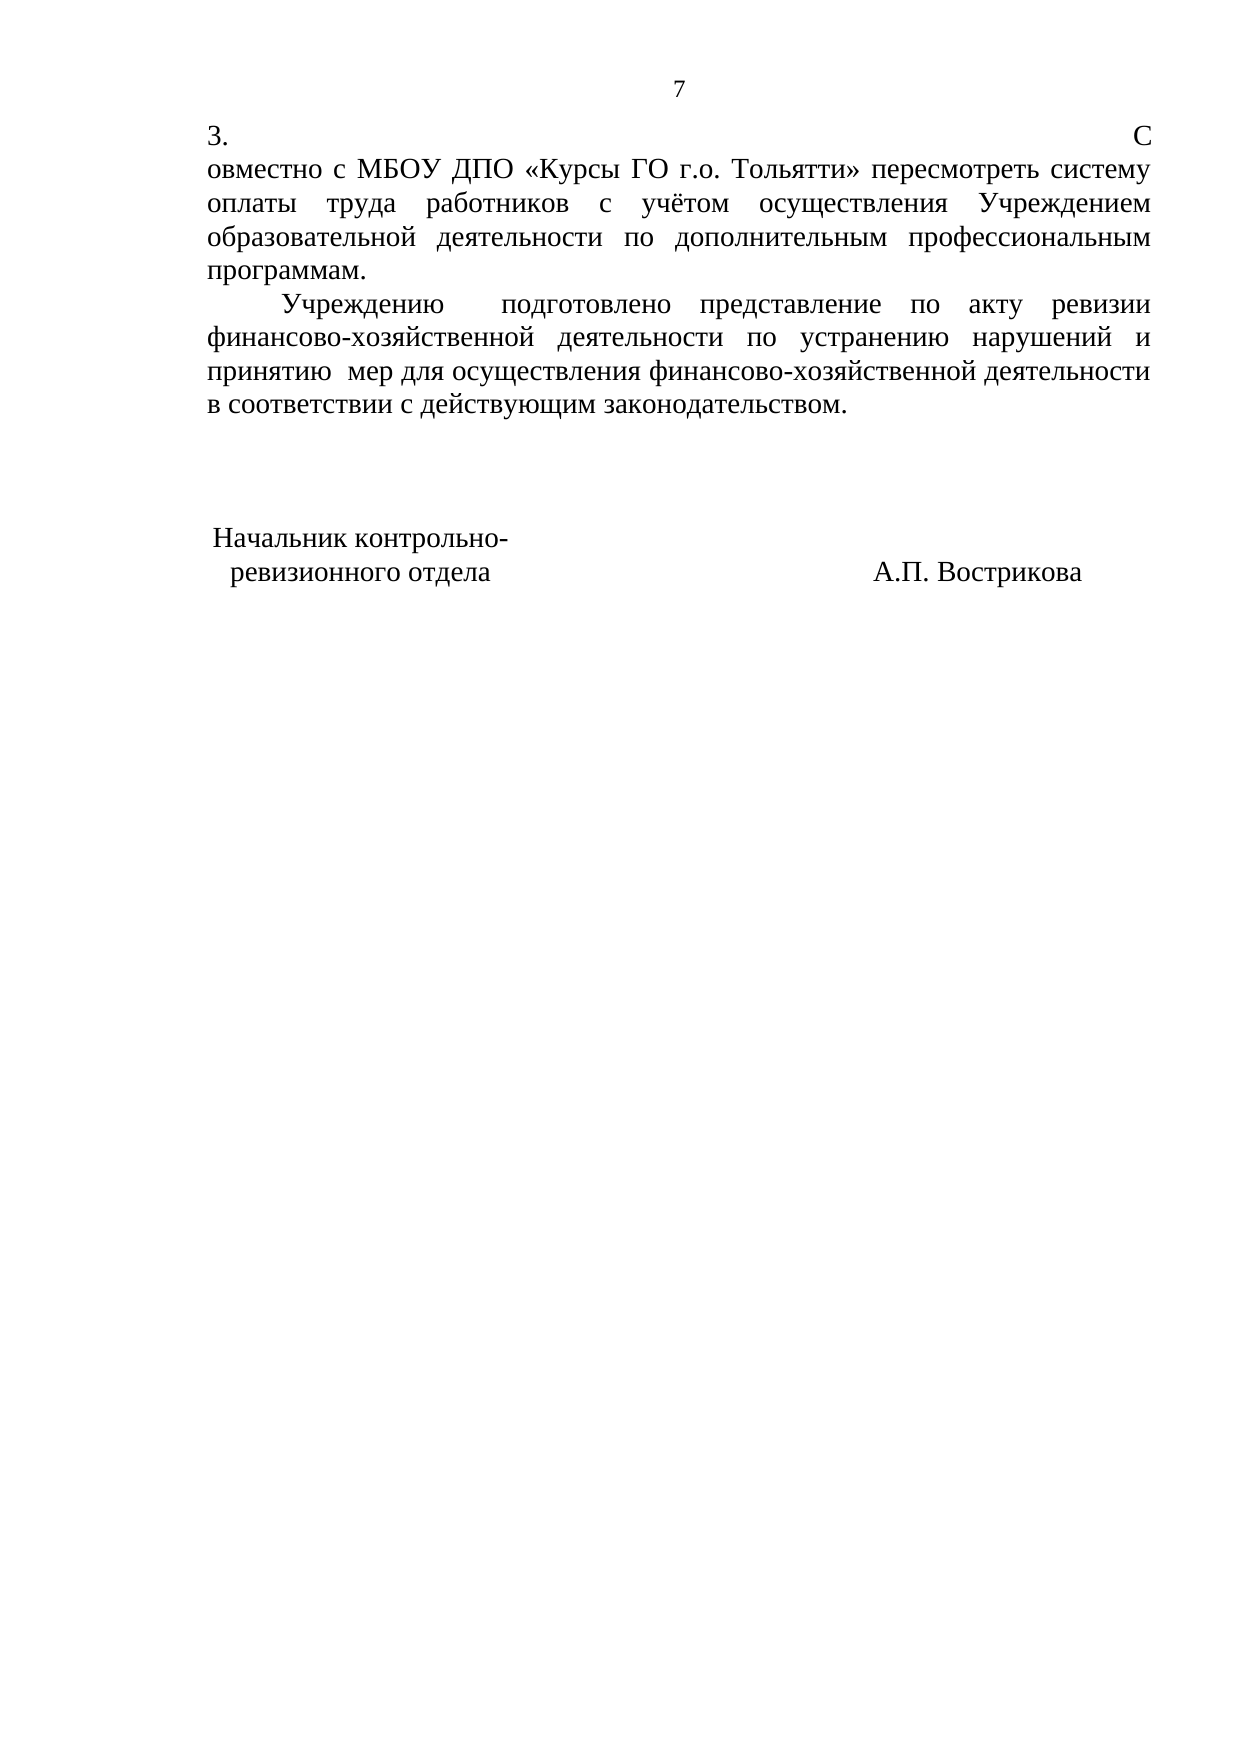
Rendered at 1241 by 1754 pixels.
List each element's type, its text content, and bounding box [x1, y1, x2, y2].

list Учреждению подготовлено представление по акту ревизии финансово-хозяйственной деятельности по устранению нарушений и принятию мер для осуществления финансово-хозяйственной деятельности в соответствии с действующим законодательством. [207, 286, 1152, 420]
list Совместно с МБОУ ДПО «Курсы ГО г.о. Тольятти» пересмотреть систему оплаты труда работников с учётом осуществления Учреждением образовательной деятельности по дополнительным профессиональным программам. [207, 118, 1152, 286]
table_header А.П. Вострикова [525, 521, 1182, 596]
table_header Начальник контрольно- ревизионного отдела [196, 521, 525, 596]
